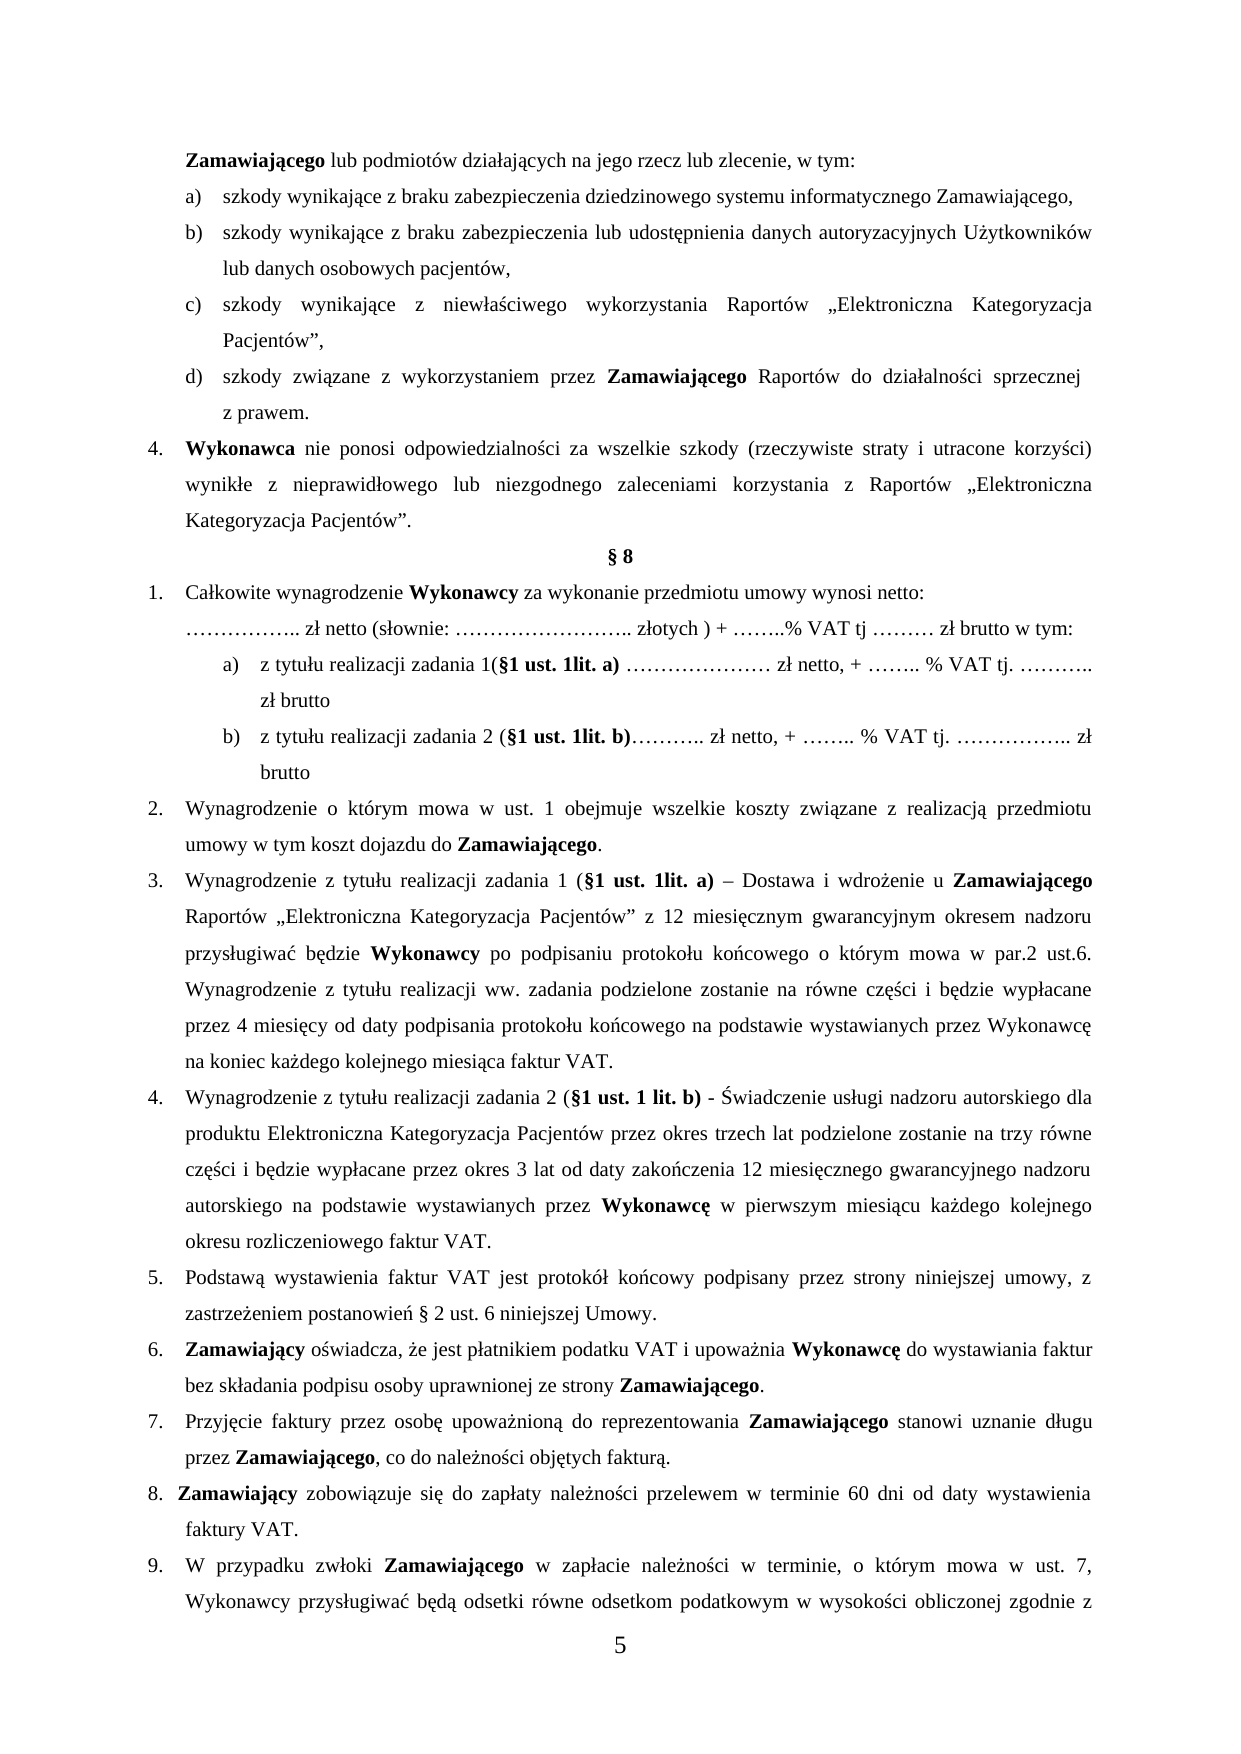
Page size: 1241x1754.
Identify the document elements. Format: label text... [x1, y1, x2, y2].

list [148, 1553, 1093, 1613]
list z tytułu realizacji zadania 2 (§1 ust. 1lit. b)……….. zł netto, + …….. % VAT tj. …………….. zł brutto [223, 724, 1093, 784]
list szkody związane z wykorzystaniem przez Zamawiającego Raportów do działalności sprzecznej z prawem. [185, 364, 1093, 424]
list Wynagrodzenie o którym mowa w ust. 1 obejmuje wszelkie koszty związane z realizacją przedmiotu umowy w tym koszt dojazdu do Zamawiającego. [148, 796, 1093, 856]
list szkody wynikające z braku zabezpieczenia dziedzinowego systemu informatycznego Zamawiającego, [185, 184, 1093, 208]
list Przyjęcie faktury przez osobę upoważnioną do reprezentowania Zamawiającego stanowi uznanie długu przez Zamawiającego, co do należności objętych fakturą. [148, 1409, 1093, 1469]
list szkody wynikające z niewłaściwego wykorzystania Raportów „Elektroniczna Kategoryzacja Pacjentów”, [185, 292, 1093, 352]
list szkody wynikające z braku zabezpieczenia lub udostępnienia danych autoryzacyjnych Użytkowników lub danych osobowych pacjentów, [185, 220, 1093, 280]
list Wynagrodzenie z tytułu realizacji zadania 2 (§1 ust. 1 lit. b) - Świadczenie usługi nadzoru autorskiego dla produktu Elektroniczna Kategoryzacja Pacjentów przez okres trzech lat podzielone zostanie na trzy równe części i będzie wypłacane przez okres 3 lat od daty zakończenia 12 miesięcznego gwarancyjnego nadzoru autorskiego na podstawie wystawianych przez Wykonawcę w pierwszym miesiącu każdego kolejnego okresu rozliczeniowego faktur VAT. [148, 1085, 1093, 1253]
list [148, 148, 1093, 172]
list z tytułu realizacji zadania 1(§1 ust. 1lit. a) ………………… zł netto, + …….. % VAT tj. ……….. zł brutto [223, 652, 1093, 712]
list Podstawą wystawienia faktur VAT jest protokół końcowy podpisany przez strony niniejszej umowy, z zastrzeżeniem postanowień § 2 ust. 6 niniejszej Umowy. [148, 1265, 1093, 1325]
list Wynagrodzenie z tytułu realizacji zadania 1 (§1 ust. 1lit. a) – Dostawa i wdrożenie u Zamawiającego Raportów „Elektroniczna Kategoryzacja Pacjentów” z 12 miesięcznym gwarancyjnym okresem nadzoru przysługiwać będzie Wykonawcy po podpisaniu protokołu końcowego o którym mowa w par.2 ust.6. Wynagrodzenie z tytułu realizacji ww. zadania podzielone zostanie na równe części i będzie wypłacane przez 4 miesięcy od daty podpisania protokołu końcowego na podstawie wystawianych przez Wykonawcę na koniec każdego kolejnego miesiąca faktur VAT. [148, 868, 1093, 1073]
list Całkowite wynagrodzenie Wykonawcy za wykonanie przedmiotu umowy wynosi netto: [148, 580, 1093, 604]
list Wykonawca nie ponosi odpowiedzialności za wszelkie szkody (rzeczywiste straty i utracone korzyści) wynikłe z nieprawidłowego lub niezgodnego zaleceniami korzystania z Raportów „Elektroniczna Kategoryzacja Pacjentów”. [148, 436, 1093, 532]
text …………….. zł netto (słownie: …………………….. złotych ) + ……..% VAT tj ……… zł brutto w tym: [185, 616, 1093, 640]
text § 8 [148, 544, 1093, 568]
list Zamawiający oświadcza, że jest płatnikiem podatku VAT i upoważnia Wykonawcę do wystawiania faktur bez składania podpisu osoby uprawnionej ze strony Zamawiającego. [148, 1337, 1093, 1397]
list Zamawiający zobowiązuje się do zapłaty należności przelewem w terminie 60 dni od daty wystawienia faktury VAT. [148, 1481, 1093, 1541]
